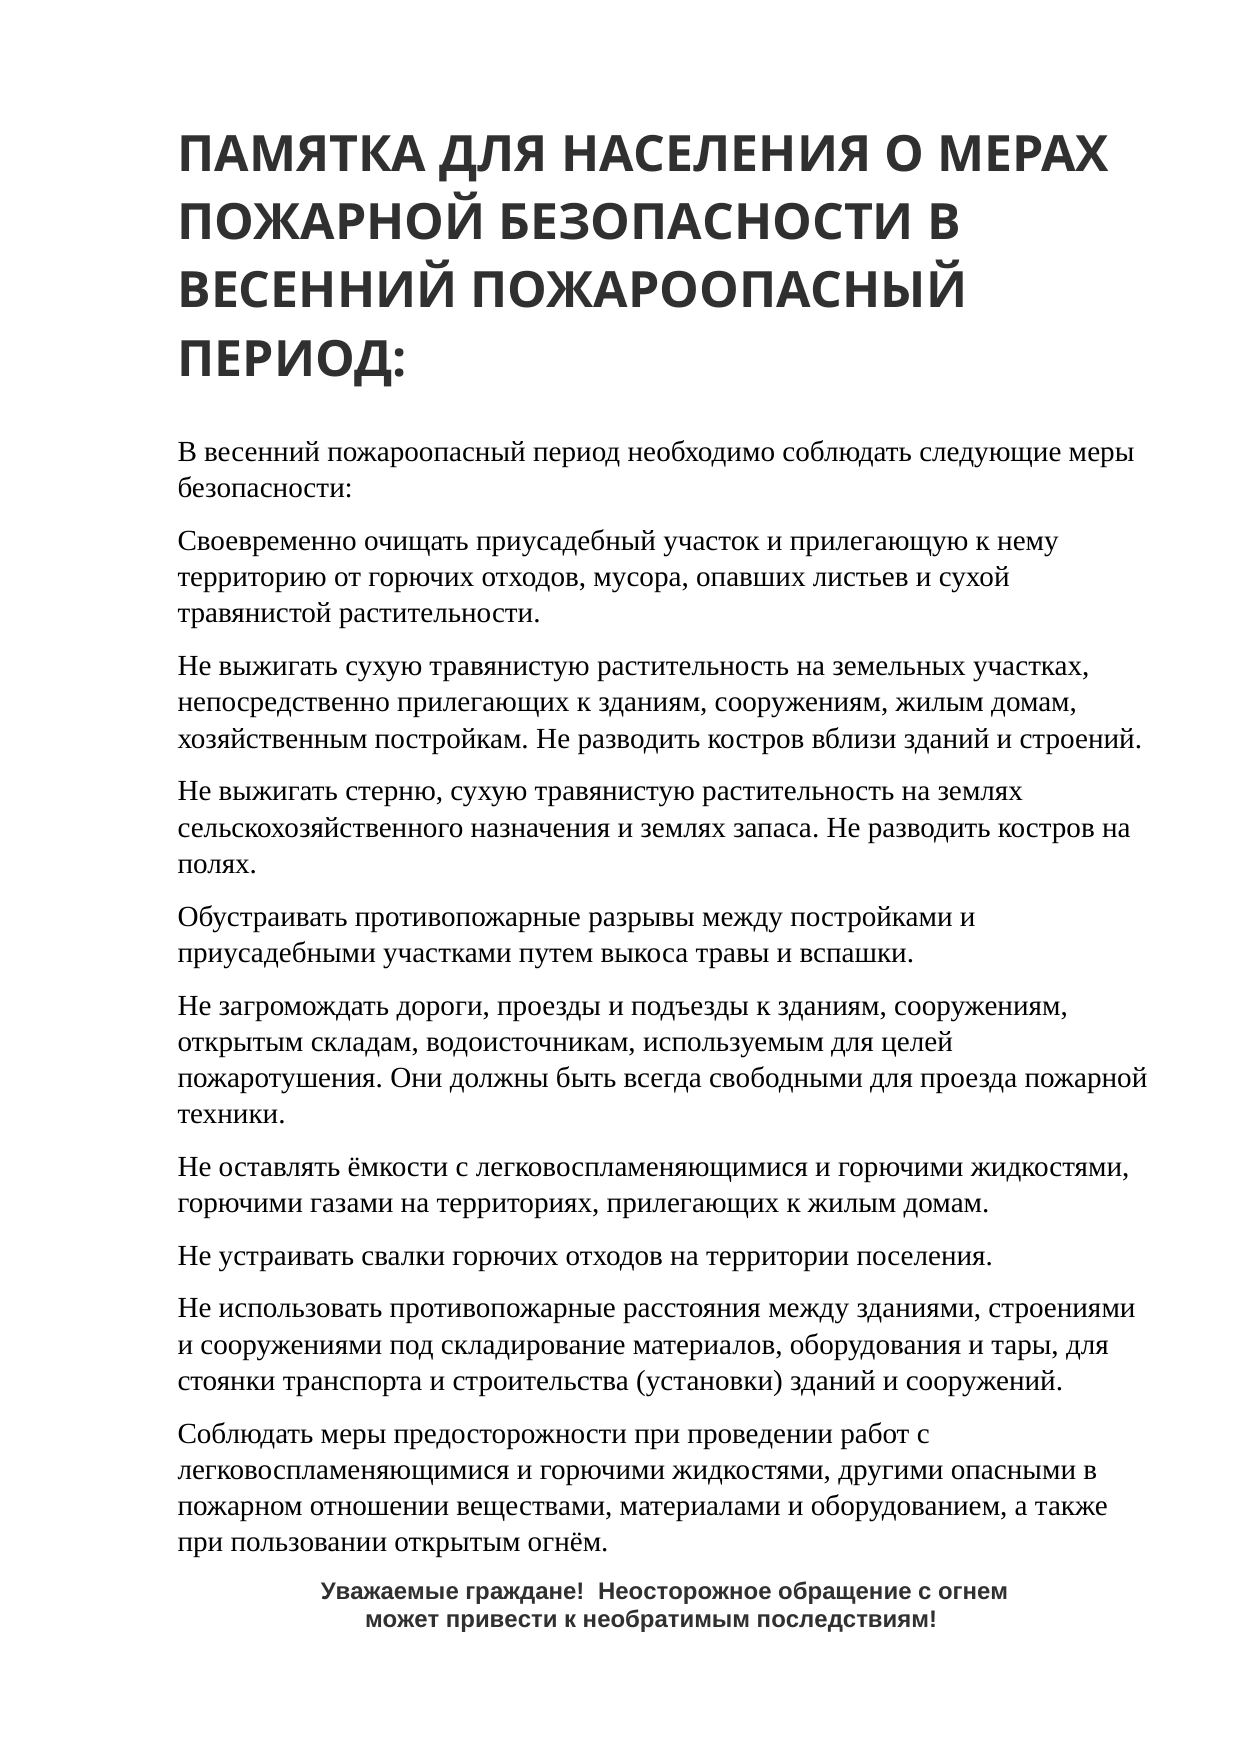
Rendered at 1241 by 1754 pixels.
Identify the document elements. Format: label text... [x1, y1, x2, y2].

text Своевременно очищать приусадебный участок и прилегающую к нему территорию от горючих отходов, мусора, опавших листьев и сухой травянистой растительности. [177, 523, 1152, 629]
text В весенний пожароопасный период необходимо соблюдать следующие меры безопасности: [177, 434, 1152, 504]
text Уважаемые граждане! Неосторожное обращение с огнем может привести к необратимым последствиям! [177, 1577, 1152, 1632]
subtitle ПАМЯТКА ДЛЯ НАСЕЛЕНИЯ О МЕРАХ ПОЖАРНОЙ БЕЗОПАСНОСТИ В ВЕСЕННИЙ ПОЖАРООПАСНЫЙ ПЕРИОД: [177, 118, 1152, 391]
text Соблюдать меры предосторожности при проведении работ с легковоспламеняющимися и горючими жидкостями, другими опасными в пожарном отношении веществами, материалами и оборудованием, а также при пользовании открытым огнём. [177, 1416, 1152, 1558]
text Не загромождать дороги, проезды и подъезды к зданиям, сооружениям, открытым складам, водоисточникам, используемым для целей пожаротушения. Они должны быть всегда свободными для проезда пожарной техники. [177, 988, 1152, 1129]
text Не выжигать стерню, сухую травянистую растительность на землях сельскохозяйственного назначения и землях запаса. Не разводить костров на полях. [177, 773, 1152, 879]
text Не устраивать свалки горючих отходов на территории поселения. [177, 1238, 1152, 1271]
text Обустраивать противопожарные разрывы между постройками и приусадебными участками путем выкоса травы и вспашки. [177, 899, 1152, 968]
text Не выжигать сухую травянистую растительность на земельных участках, непосредственно прилегающих к зданиям, сооружениям, жилым домам, хозяйственным постройкам. Не разводить костров вблизи зданий и строений. [177, 648, 1152, 754]
text Не оставлять ёмкости с легковоспламеняющимися и горючими жидкостями, горючими газами на территориях, прилегающих к жилым домам. [177, 1149, 1152, 1218]
text Не использовать противопожарные расстояния между зданиями, строениями и сооружениями под складирование материалов, оборудования и тары, для стоянки транспорта и строительства (установки) зданий и сооружений. [177, 1291, 1152, 1396]
